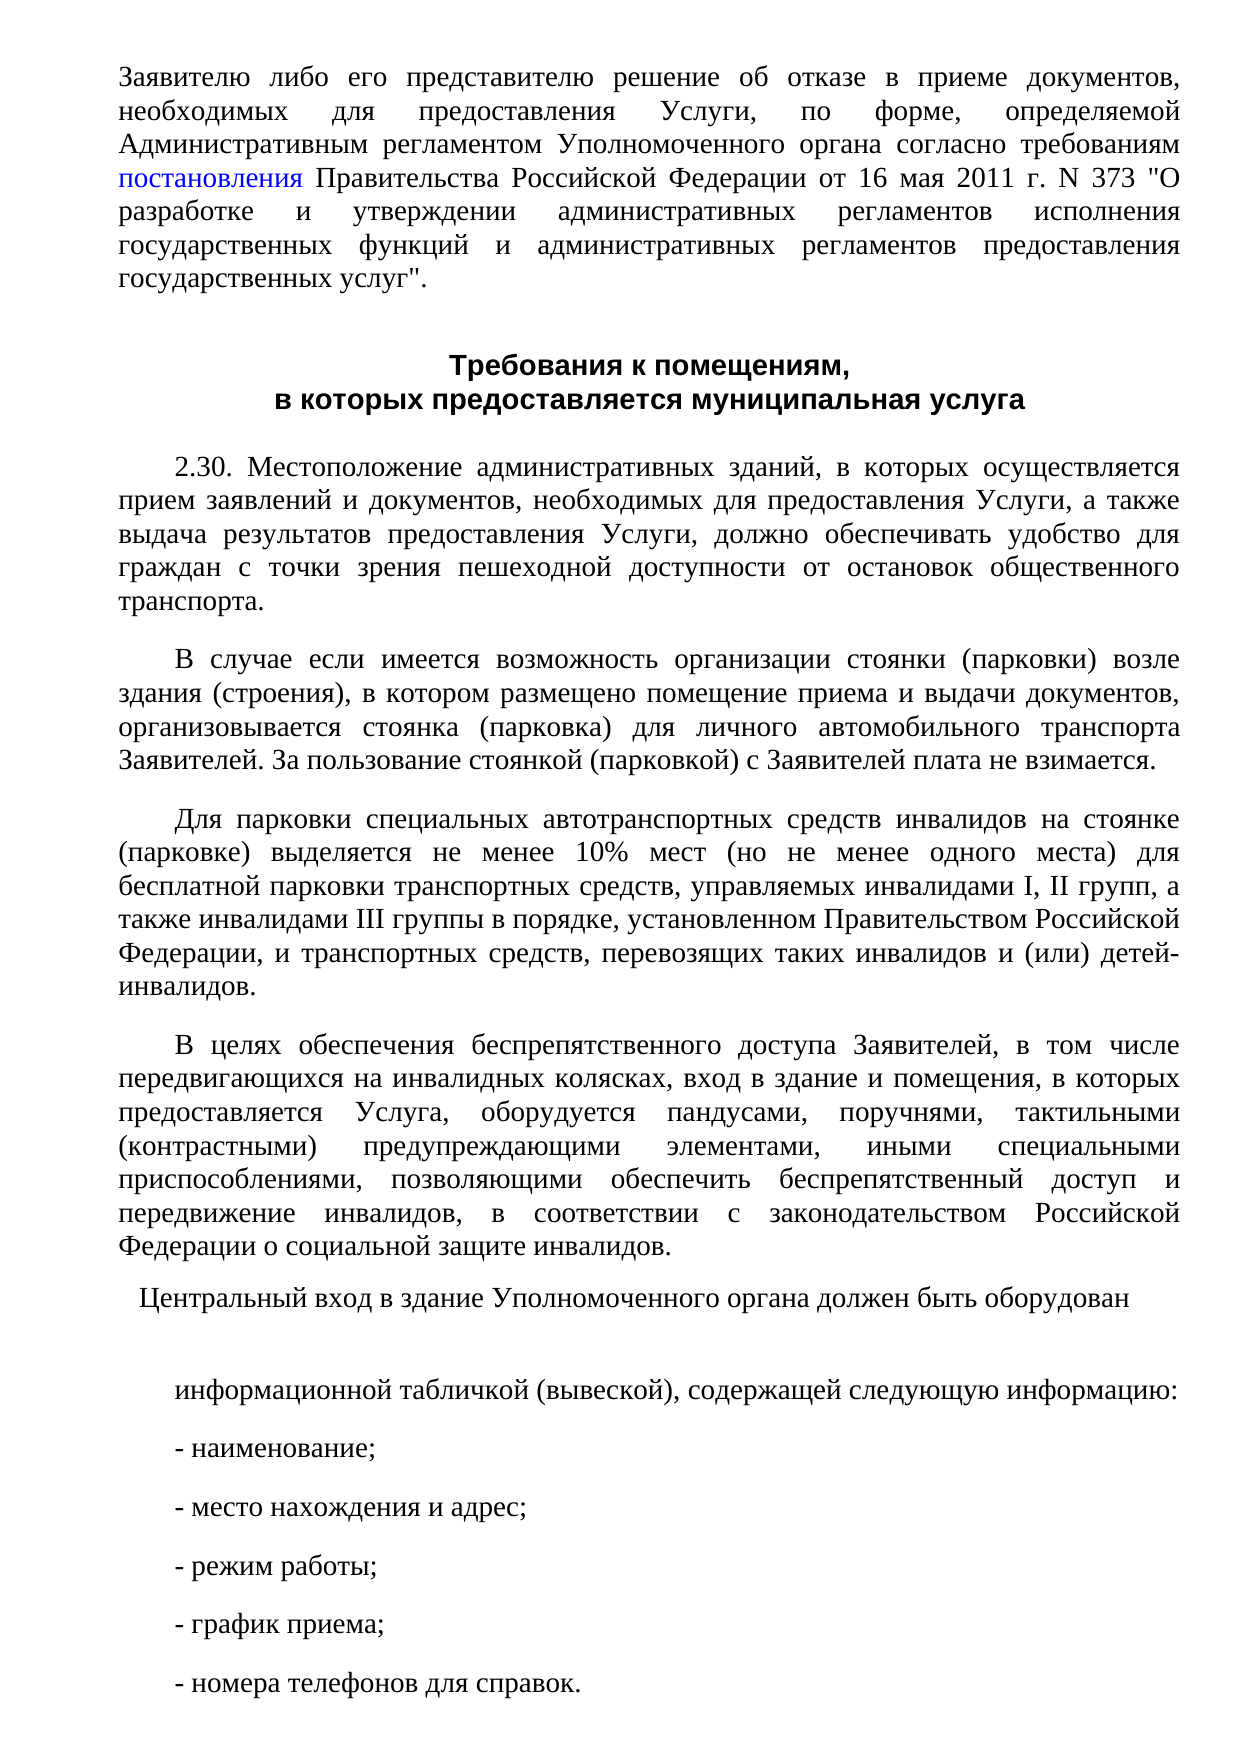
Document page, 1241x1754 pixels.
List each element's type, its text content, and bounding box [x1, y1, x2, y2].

text 2.30. Местоположение административных зданий, в которых осуществляется прием заявлений и документов, необходимых для предоставления Услуги, а также выдача результатов предоставления Услуги, должно обеспечивать удобство для граждан с точки зрения пешеходной доступности от остановок общественного транспорта. [118, 449, 1181, 617]
text В случае если имеется возможность организации стоянки (парковки) возле здания (строения), в котором размещено помещение приема и выдачи документов, организовывается стоянка (парковка) для личного автомобильного транспорта Заявителей. За пользование стоянкой (парковкой) с Заявителей плата не взимается. [118, 642, 1181, 776]
title Требования к помещениям, [118, 348, 1181, 382]
text - график приема; [118, 1606, 1181, 1640]
text - номера телефонов для справок. [118, 1665, 1181, 1698]
text - место нахождения и адрес; [118, 1489, 1181, 1523]
text В целях обеспечения беспрепятственного доступа Заявителей, в том числе передвигающихся на инвалидных колясках, вход в здание и помещения, в которых предоставляется Услуга, оборудуется пандусами, поручнями, тактильными (контрастными) предупреждающими элементами, иными специальными приспособлениями, позволяющими обеспечить беспрепятственный доступ и передвижение инвалидов, в соответствии с законодательством Российской Федерации о социальной защите инвалидов. [118, 1027, 1181, 1262]
title в которых предоставляется муниципальная услуга [118, 382, 1181, 415]
text - наименование; [118, 1431, 1181, 1464]
text Для парковки специальных автотранспортных средств инвалидов на стоянке (парковке) выделяется не менее 10% мест (но не менее одного места) для бесплатной парковки транспортных средств, управляемых инвалидами I, II групп, а также инвалидами III группы в порядке, установленном Правительством Российской Федерации, и транспортных средств, перевозящих таких инвалидов и (или) детей-инвалидов. [118, 801, 1181, 1002]
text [118, 59, 1181, 294]
text информационной табличкой (вывеской), содержащей следующую информацию: [118, 1372, 1181, 1406]
text Центральный вход в здание Уполномоченного органа должен быть оборудован [118, 1283, 1181, 1313]
text - режим работы; [118, 1548, 1181, 1581]
